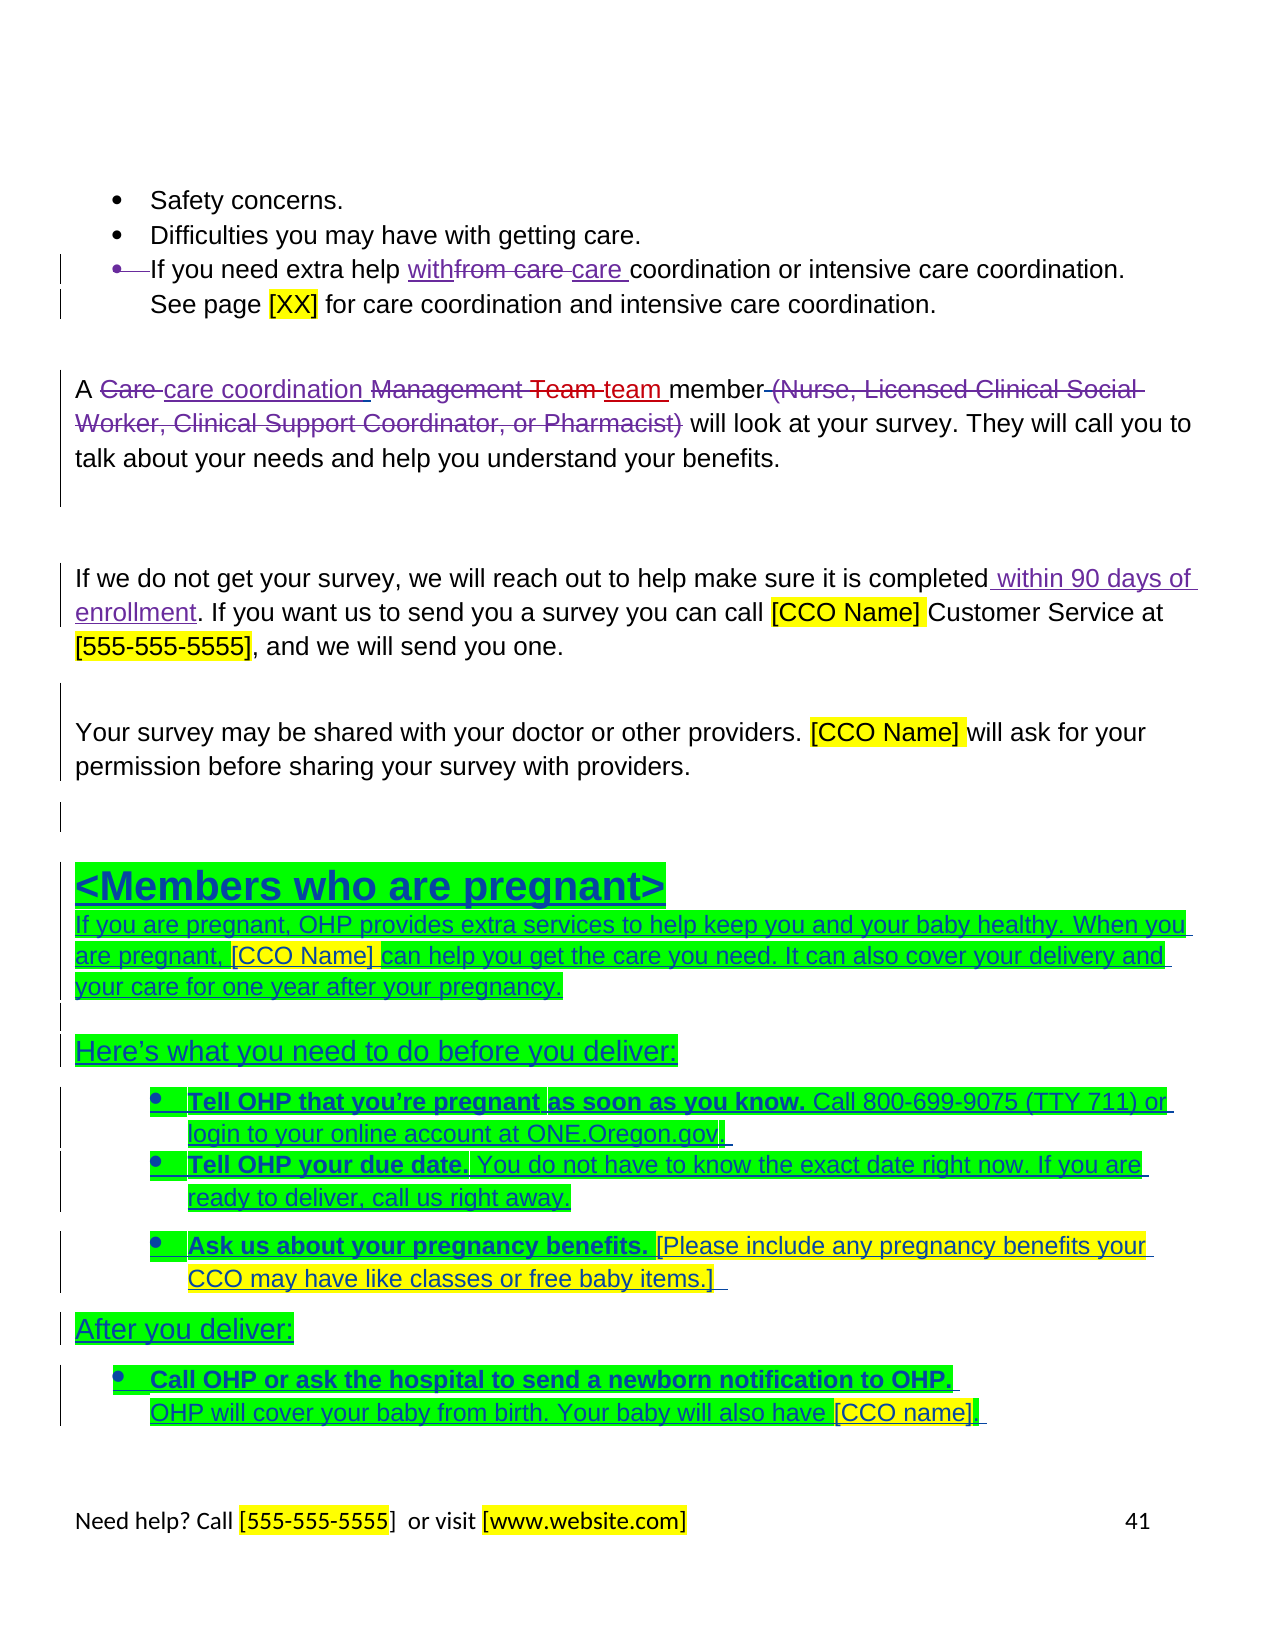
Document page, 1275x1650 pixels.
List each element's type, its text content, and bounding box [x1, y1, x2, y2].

text Your survey may be shared with your doctor or other providers. [CCO Name] will ask for your permission before sharing your survey with providers. [75, 682, 1200, 781]
text A member will look at your survey. They will call you to talk about your needs and help you understand your benefits. [75, 340, 1200, 542]
list If you need extra help coordination or intensive care coordination. [112, 254, 1200, 284]
list Difficulties you may have with getting care. [112, 220, 1200, 250]
text If we do not get your survey, we will reach out to help make sure it is completed. If you want us to send you a survey you can call [CCO Name] Customer Service at [555-555-5555], and we will send you one. [75, 563, 1200, 661]
list Safety concerns. [112, 185, 1200, 215]
list See page [XX] for care coordination and intensive care coordination. [318, 289, 1200, 319]
